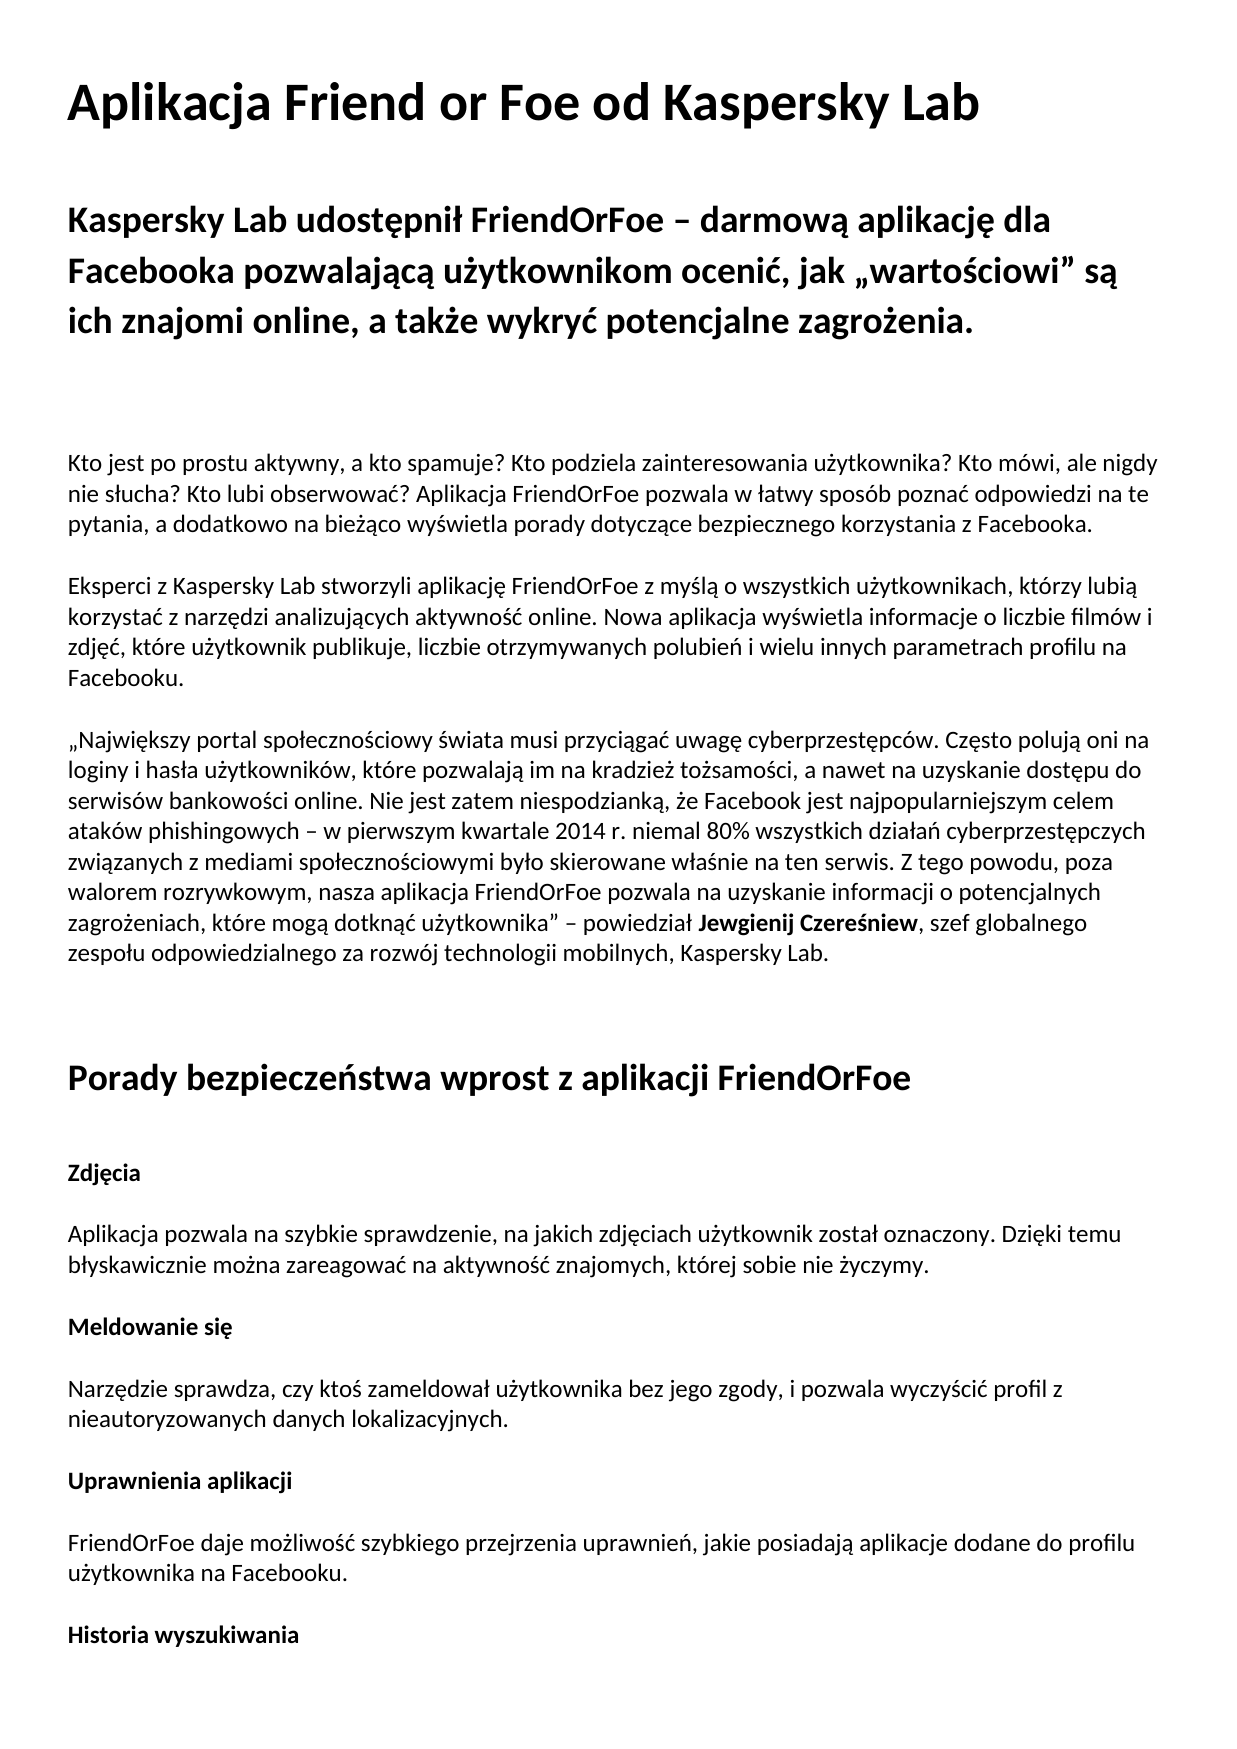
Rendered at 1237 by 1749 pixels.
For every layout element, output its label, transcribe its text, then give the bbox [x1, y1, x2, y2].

text Uprawnienia aplikacji [68, 1465, 1169, 1496]
text Meldowanie się [68, 1311, 1169, 1341]
text Aplikacja pozwala na szybkie sprawdzenie, na jakich zdjęciach użytkownik został oznaczony. Dzięki temu błyskawicznie można zareagować na aktywność znajomych, której sobie nie życzymy. [68, 1219, 1169, 1280]
text Porady bezpieczeństwa wprost z aplikacji FriendOrFoe [68, 1054, 1169, 1100]
text „Największy portal społecznościowy świata musi przyciągać uwagę cyberprzestępców. Często polują oni na loginy i hasła użytkowników, które pozwalają im na kradzież tożsamości, a nawet na uzyskanie dostępu do serwisów bankowości online. Nie jest zatem niespodzianką, że Facebook jest najpopularniejszym celem ataków phishingowych – w pierwszym kwartale 2014 r. niemal 80% wszystkich działań cyberprzestępczych związanych z mediami społecznościowymi było skierowane właśnie na ten serwis. Z tego powodu, poza walorem rozrywkowym, nasza aplikacja FriendOrFoe pozwala na uzyskanie informacji o potencjalnych zagrożeniach, które mogą dotknąć użytkownika” – powiedział Jewgienij Czereśniew, szef globalnego zespołu odpowiedzialnego za rozwój technologii mobilnych, Kaspersky Lab. [68, 724, 1169, 968]
text FriendOrFoe daje możliwość szybkiego przejrzenia uprawnień, jakie posiadają aplikacje dodane do profilu użytkownika na Facebooku. [68, 1527, 1169, 1588]
text Eksperci z Kaspersky Lab stworzyli aplikację FriendOrFoe z myślą o wszystkich użytkownikach, którzy lubią korzystać z narzędzi analizujących aktywność online. Nowa aplikacja wyświetla informacje o liczbie filmów i zdjęć, które użytkownik publikuje, liczbie otrzymywanych polubień i wielu innych parametrach profilu na Facebooku. [68, 570, 1169, 692]
text Kaspersky Lab udostępnił FriendOrFoe – darmową aplikację dla Facebooka pozwalającą użytkownikom ocenić, jak „wartościowi” są ich znajomi online, a także wykryć potencjalne zagrożenia. [68, 196, 1169, 343]
text Kto jest po prostu aktywny, a kto spamuje? Kto podziela zainteresowania użytkownika? Kto mówi, ale nigdy nie słucha? Kto lubi obserwować? Aplikacja FriendOrFoe pozwala w łatwy sposób poznać odpowiedzi na te pytania, a dodatkowo na bieżąco wyświetla porady dotyczące bezpiecznego korzystania z Facebooka. [68, 448, 1169, 539]
text Aplikacja Friend or Foe od Kaspersky Lab [68, 68, 1169, 134]
text Historia wyszukiwania [68, 1619, 1169, 1649]
text Zdjęcia [68, 1157, 1169, 1187]
text Narzędzie sprawdza, czy ktoś zameldował użytkownika bez jego zgody, i pozwala wyczyścić profil z nieautoryzowanych danych lokalizacyjnych. [68, 1373, 1169, 1434]
